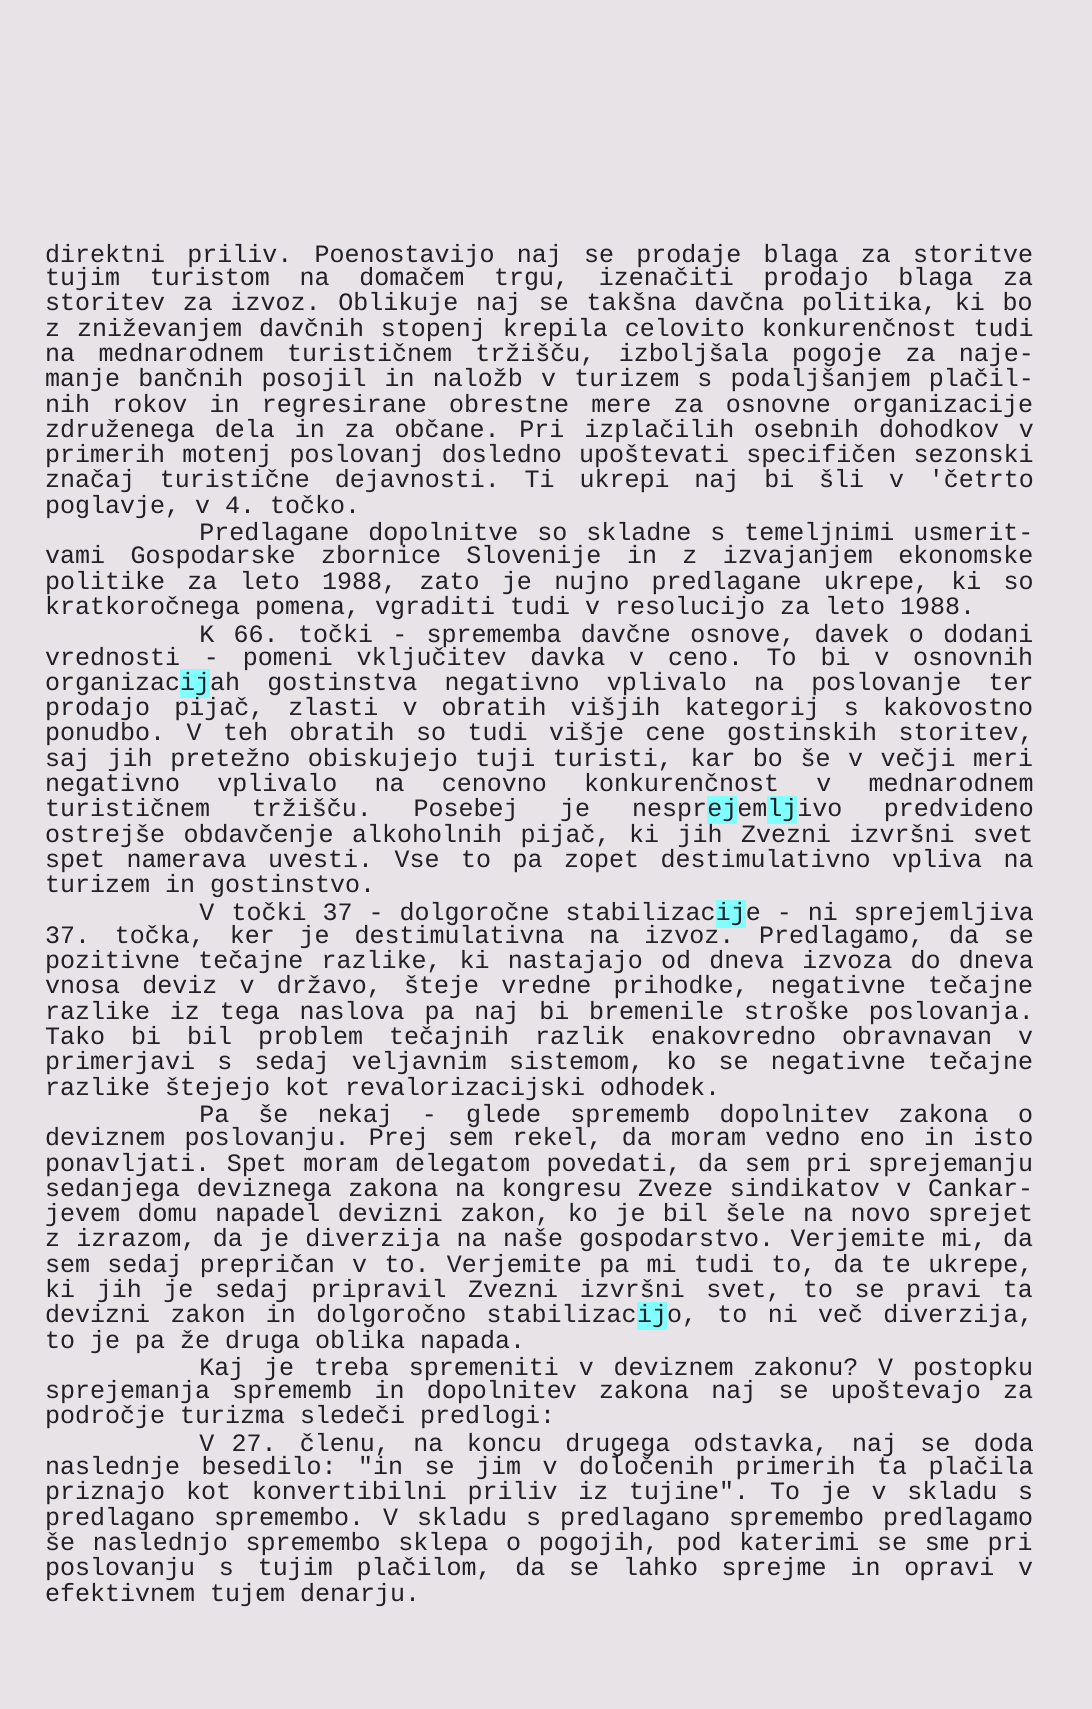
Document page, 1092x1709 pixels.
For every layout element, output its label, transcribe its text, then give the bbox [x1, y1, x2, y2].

text Kaj je treba spremeniti v deviznem zakonu? V postopku sprejemanja sprememb in dopolnitev zakona naj se upoštevajo za področje turizma sledeči predlogi: [45, 1356, 1034, 1431]
list točki 37 - dolgoročne stabilizacije - ni sprejemljiva 37. točka, ker je destimulativna na izvoz. Predlagamo, da se pozitivne tečajne razlike, ki nastajajo od dneva izvoza do dneva vnosa deviz v državo, šteje vredne prihodke, negativne tečajne razlike iz tega naslova pa naj bi bremenile stroške poslovanja. Tako bi bil problem tečajnih razlik enakovredno obravnavan v primerjavi s sedaj veljavnim sistemom, ko se negativne tečajne razlike štejejo kot revalorizacijski odhodek. [45, 900, 1034, 1103]
list 27. členu, na koncu drugega odstavka, naj se doda naslednje besedilo: "in se jim v določenih primerih ta plačila priznajo kot konvertibilni priliv iz tujine". To je v skladu s predlagano spremembo. V skladu s predlagano spremembo predlagamo še naslednjo spremembo sklepa o pogojih, pod katerimi se sme pri poslovanju s tujim plačilom, da se lahko sprejme in opravi v efektivnem tujem denarju. [45, 1431, 1034, 1608]
text direktni priliv. Poenostavijo naj se prodaje blaga za storitve tujim turistom na domačem trgu, izenačiti prodajo blaga za storitev za izvoz. Oblikuje naj se takšna davčna politika, ki bo z zniževanjem davčnih stopenj krepila celovito konkurenčnost tudi na mednarodnem turističnem tržišču, izboljšala pogoje za naje- manje bančnih posojil in naložb v turizem s podaljšanjem plačil- nih rokov in regresirane obrestne mere za osnovne organizacije združenega dela in za občane. Pri izplačilih osebnih dohodkov v primerih motenj poslovanj dosledno upoštevati specifičen sezonski značaj turistične dejavnosti. Ti ukrepi naj bi šli v 'četrto poglavje, v 4. točko. [45, 242, 1034, 521]
text K 66. točki - sprememba davčne osnove, davek o dodani vrednosti - pomeni vključitev davka v ceno. To bi v osnovnih organizacijah gostinstva negativno vplivalo na poslovanje ter prodajo pijač, zlasti v obratih višjih kategorij s kakovostno ponudbo. V teh obratih so tudi višje cene gostinskih storitev, saj jih pretežno obiskujejo tuji turisti, kar bo še v večji meri negativno vplivalo na cenovno konkurenčnost v mednarodnem turističnem tržišču. Posebej je nesprejemljivo predvideno ostrejše obdavčenje alkoholnih pijač, ki jih Zvezni izvršni svet spet namerava uvesti. Vse to pa zopet destimulativno vpliva na turizem in gostinstvo. [45, 622, 1034, 900]
text Pa še nekaj - glede sprememb dopolnitev zakona o deviznem poslovanju. Prej sem rekel, da moram vedno eno in isto ponavljati. Spet moram delegatom povedati, da sem pri sprejemanju sedanjega deviznega zakona na kongresu Zveze sindikatov v Cankar- jevem domu napadel devizni zakon, ko je bil šele na novo sprejet z izrazom, da je diverzija na naše gospodarstvo. Verjemite mi, da sem sedaj prepričan v to. Verjemite pa mi tudi to, da te ukrepe, ki jih je sedaj pripravil Zvezni izvršni svet, to se pravi ta devizni zakon in dolgoročno stabilizacijo, to ni več diverzija, to je pa že druga oblika napada. [45, 1103, 1034, 1356]
text Predlagane dopolnitve so skladne s temeljnimi usmerit- vami Gospodarske zbornice Slovenije in z izvajanjem ekonomske politike za leto 1988, zato je nujno predlagane ukrepe, ki so kratkoročnega pomena, vgraditi tudi v resolucijo za leto 1988. [45, 521, 1034, 622]
